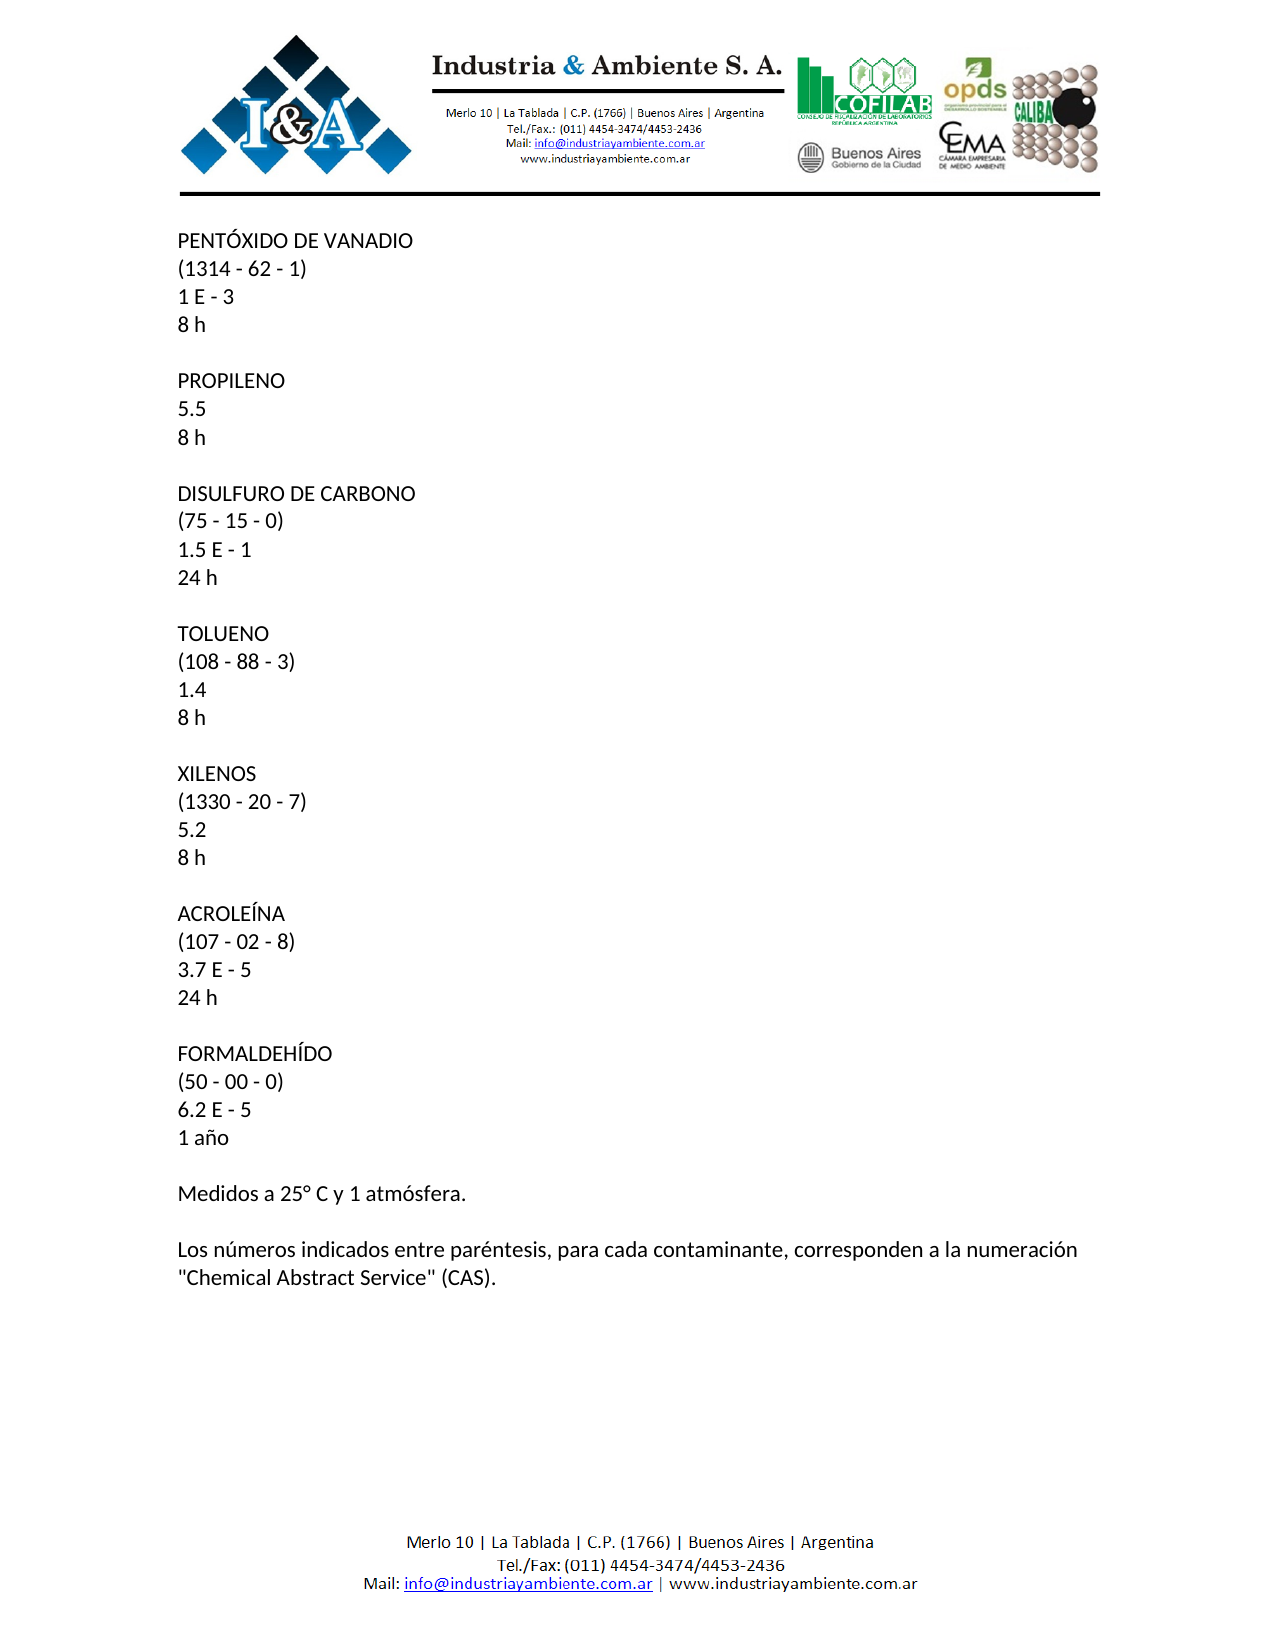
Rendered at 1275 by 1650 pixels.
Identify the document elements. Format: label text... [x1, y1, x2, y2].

text Medidos a 25° C y 1 atmósfera. Los números indicados entre paréntesis, para cada contaminante, corresponden a la numeración "Chemical Abstract Service" (CAS). [177, 1179, 1098, 1347]
text TOLUENO (108 - 88 - 3) 1.4 8 h XILENOS (1330 - 20 - 7) 5.2 8 h ACROLEÍNA (107 - 02 - 8) 3.7 E - 5 24 h FORMALDEHÍDO (50 - 00 - 0) 6.2 E - 5 1 año [177, 619, 1098, 1179]
text PENTÓXIDO DE VANADIO (1314 - 62 - 1) 1 E - 3 8 h PROPILENO 5.5 8 h DISULFURO DE CARBONO (75 - 15 - 0) 1.5 E - 1 24 h [177, 148, 1098, 619]
picture [179, 31, 1101, 199]
picture [326, 1512, 947, 1610]
